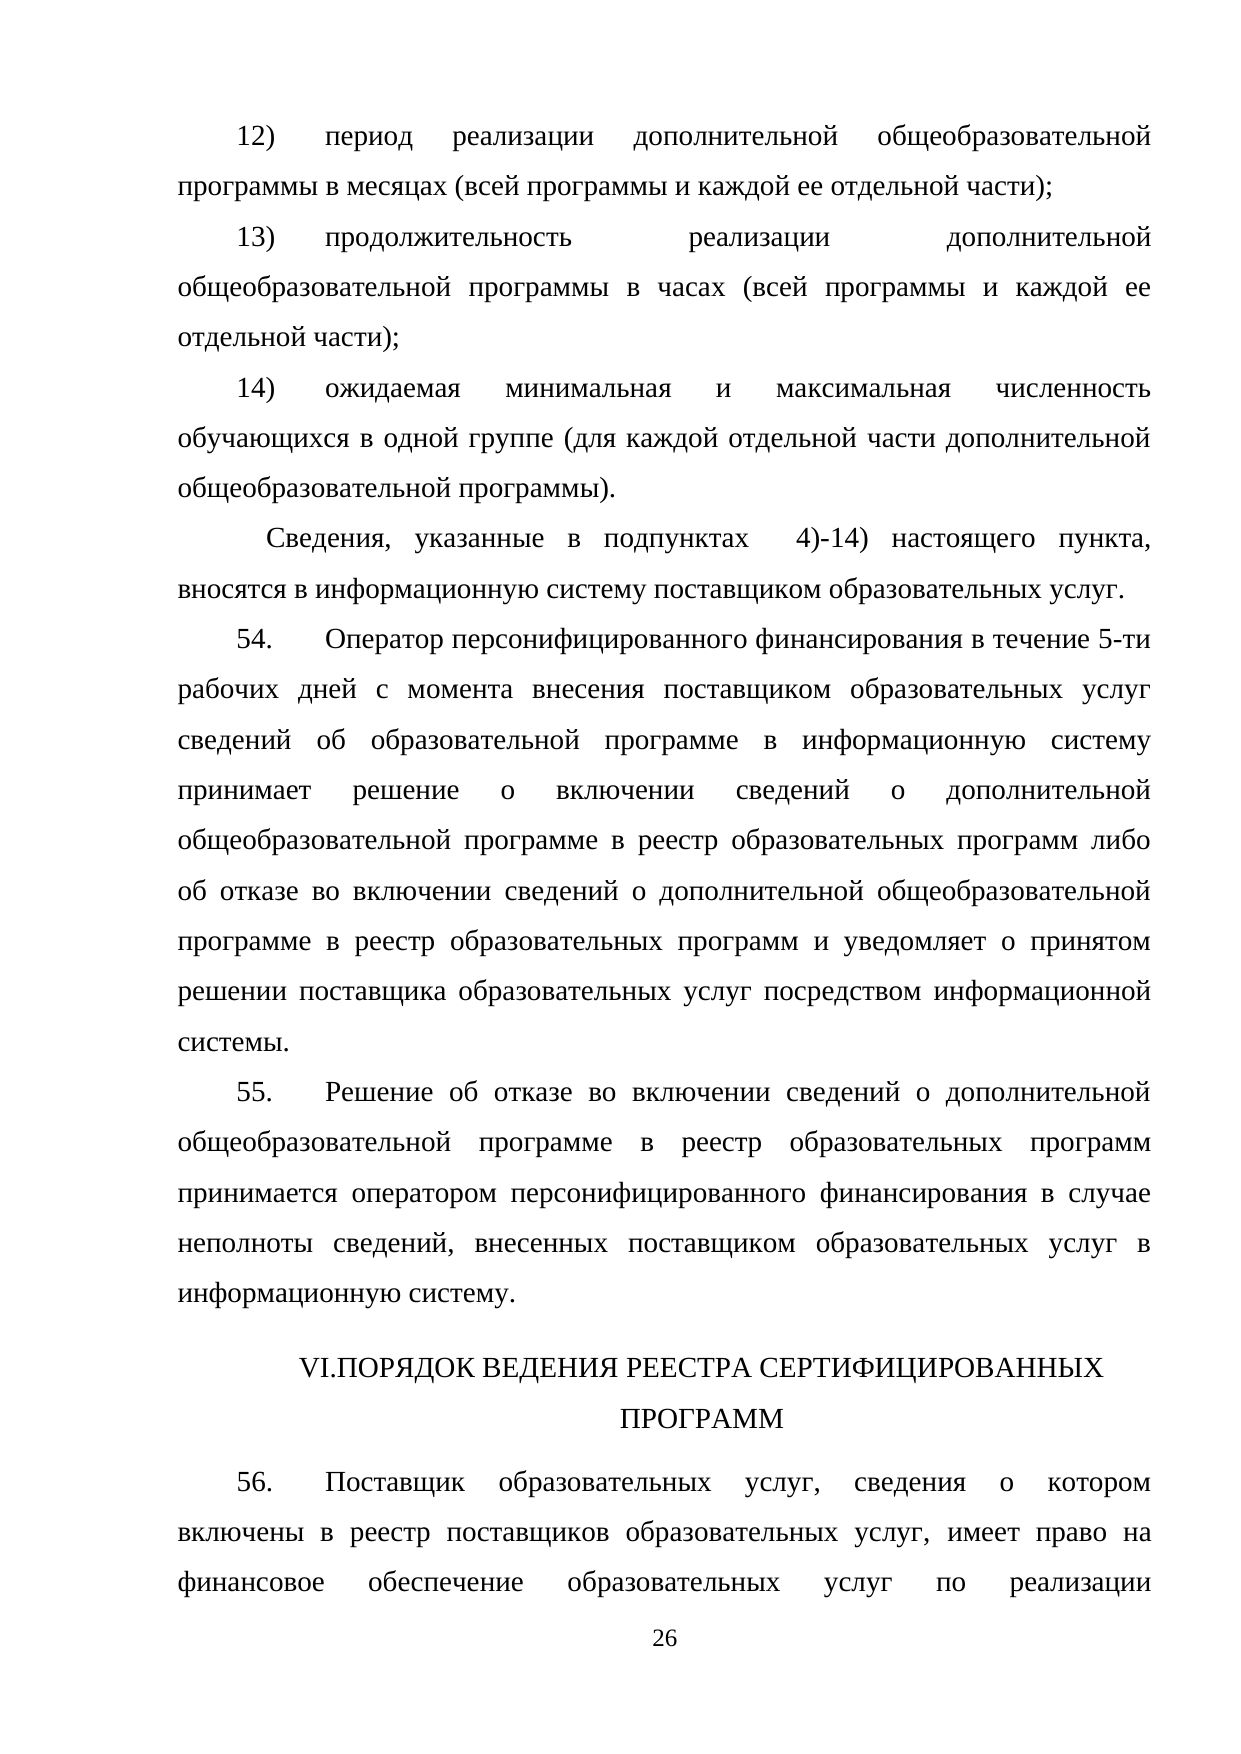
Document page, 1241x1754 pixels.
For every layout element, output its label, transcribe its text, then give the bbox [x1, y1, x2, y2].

list Решение об отказе во включении сведений о дополнительной общеобразовательной программе в реестр образовательных программ принимается оператором персонифицированного финансирования в случае неполноты сведений, внесенных поставщиком образовательных услуг в информационную систему. [177, 1074, 1152, 1309]
list период реализации дополнительной общеобразовательной программы в месяцах (всей программы и каждой ее отдельной части); [177, 118, 1152, 202]
subtitle VI.ПОРЯДОК ВЕДЕНИЯ РЕЕСТРА СЕРТИФИЦИРОВАННЫХ ПРОГРАММ [252, 1351, 1152, 1434]
list продолжительность реализации дополнительной общеобразовательной программы в часах (всей программы и каждой ее отдельной части); [177, 219, 1152, 353]
list Оператор персонифицированного финансирования в течение 5-ти рабочих дней с момента внесения поставщиком образовательных услуг сведений об образовательной программе в информационную систему принимает решение о включении сведений о дополнительной общеобразовательной программе в реестр образовательных программ либо об отказе во включении сведений о дополнительной общеобразовательной программе в реестр образовательных программ и уведомляет о принятом решении поставщика образовательных услуг посредством информационной системы. [177, 621, 1152, 1057]
list ожидаемая минимальная и максимальная численность обучающихся в одной группе (для каждой отдельной части дополнительной общеобразовательной программы). [177, 370, 1152, 504]
text Сведения, указанные в подпунктах 4)-14) настоящего пункта, вносятся в информационную систему поставщиком образовательных услуг. [177, 521, 1152, 604]
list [177, 1464, 1152, 1598]
